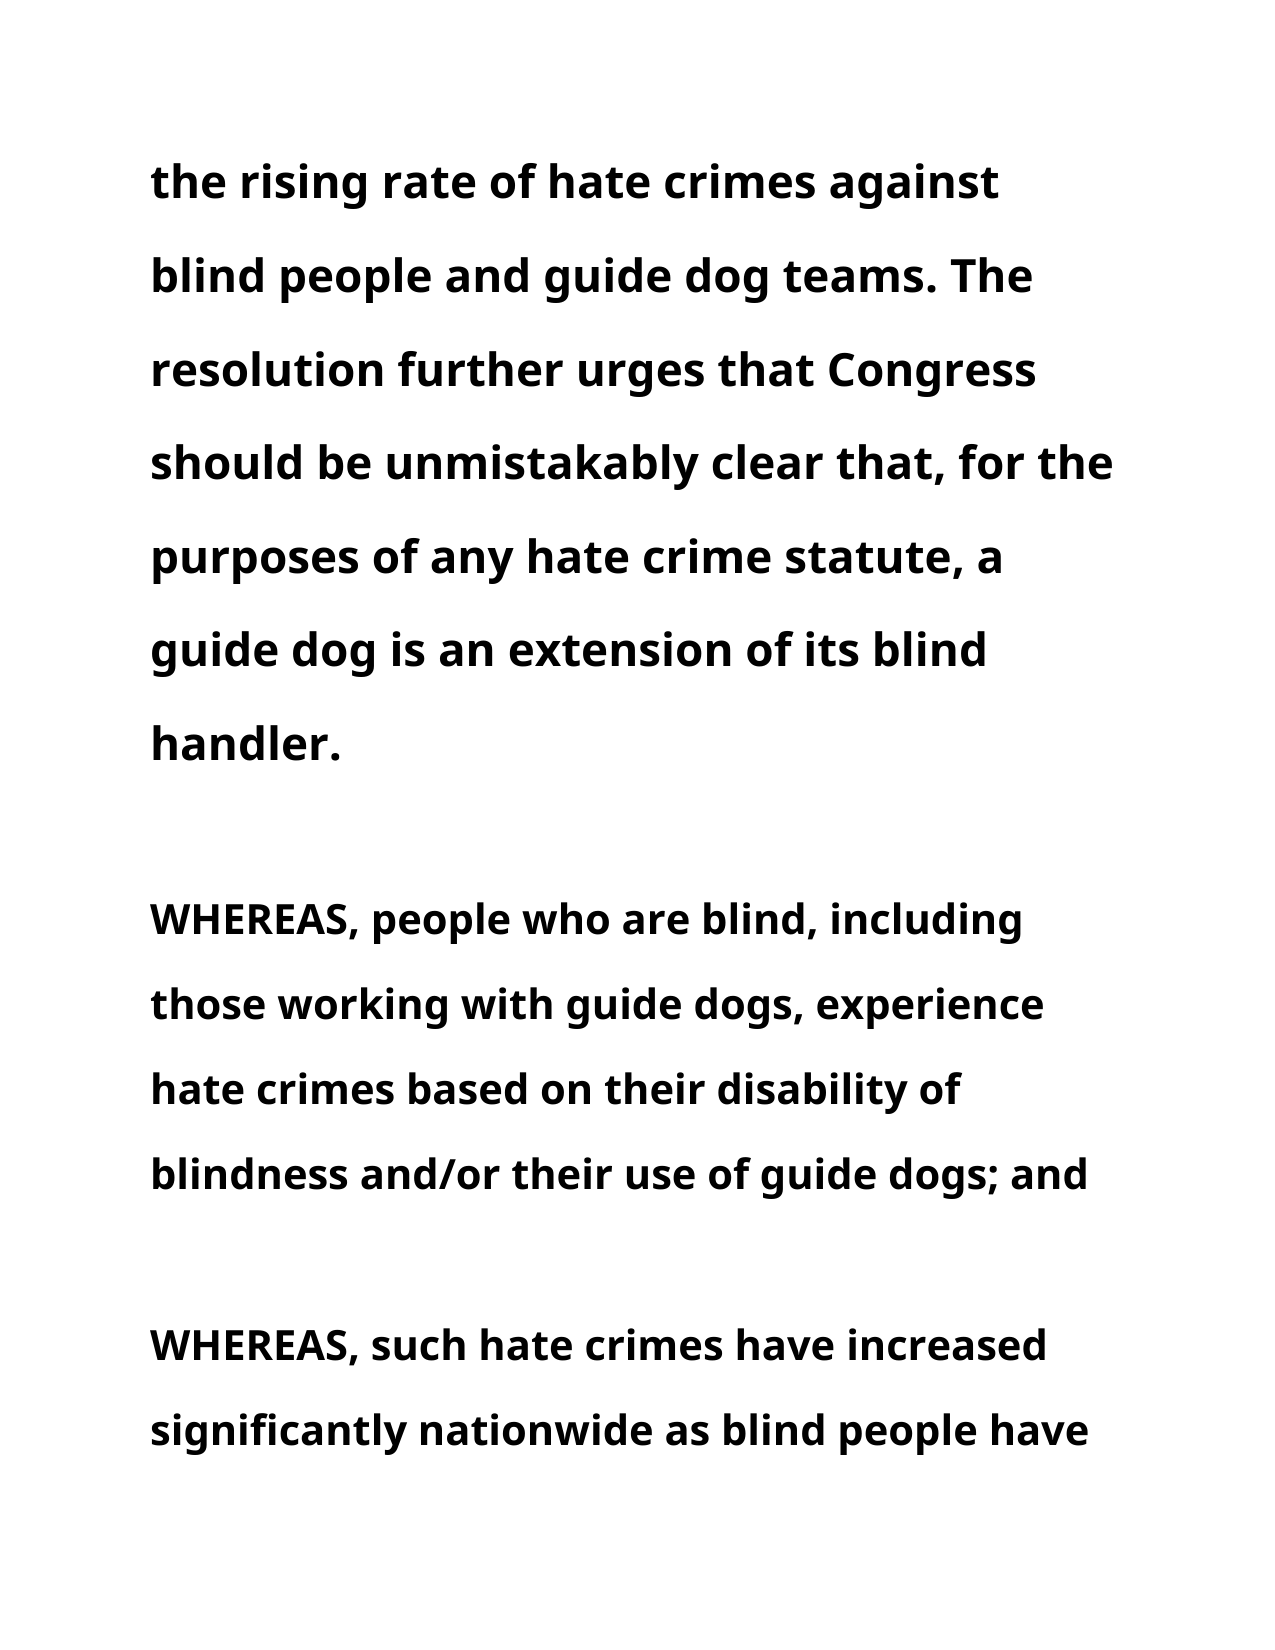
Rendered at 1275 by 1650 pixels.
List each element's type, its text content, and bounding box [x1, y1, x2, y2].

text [150, 150, 1125, 774]
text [150, 1315, 1125, 1457]
text WHEREAS, people who are blind, including those working with guide dogs, experience hate crimes based on their disability of blindness and/or their use of guide dogs; and [150, 890, 1125, 1202]
